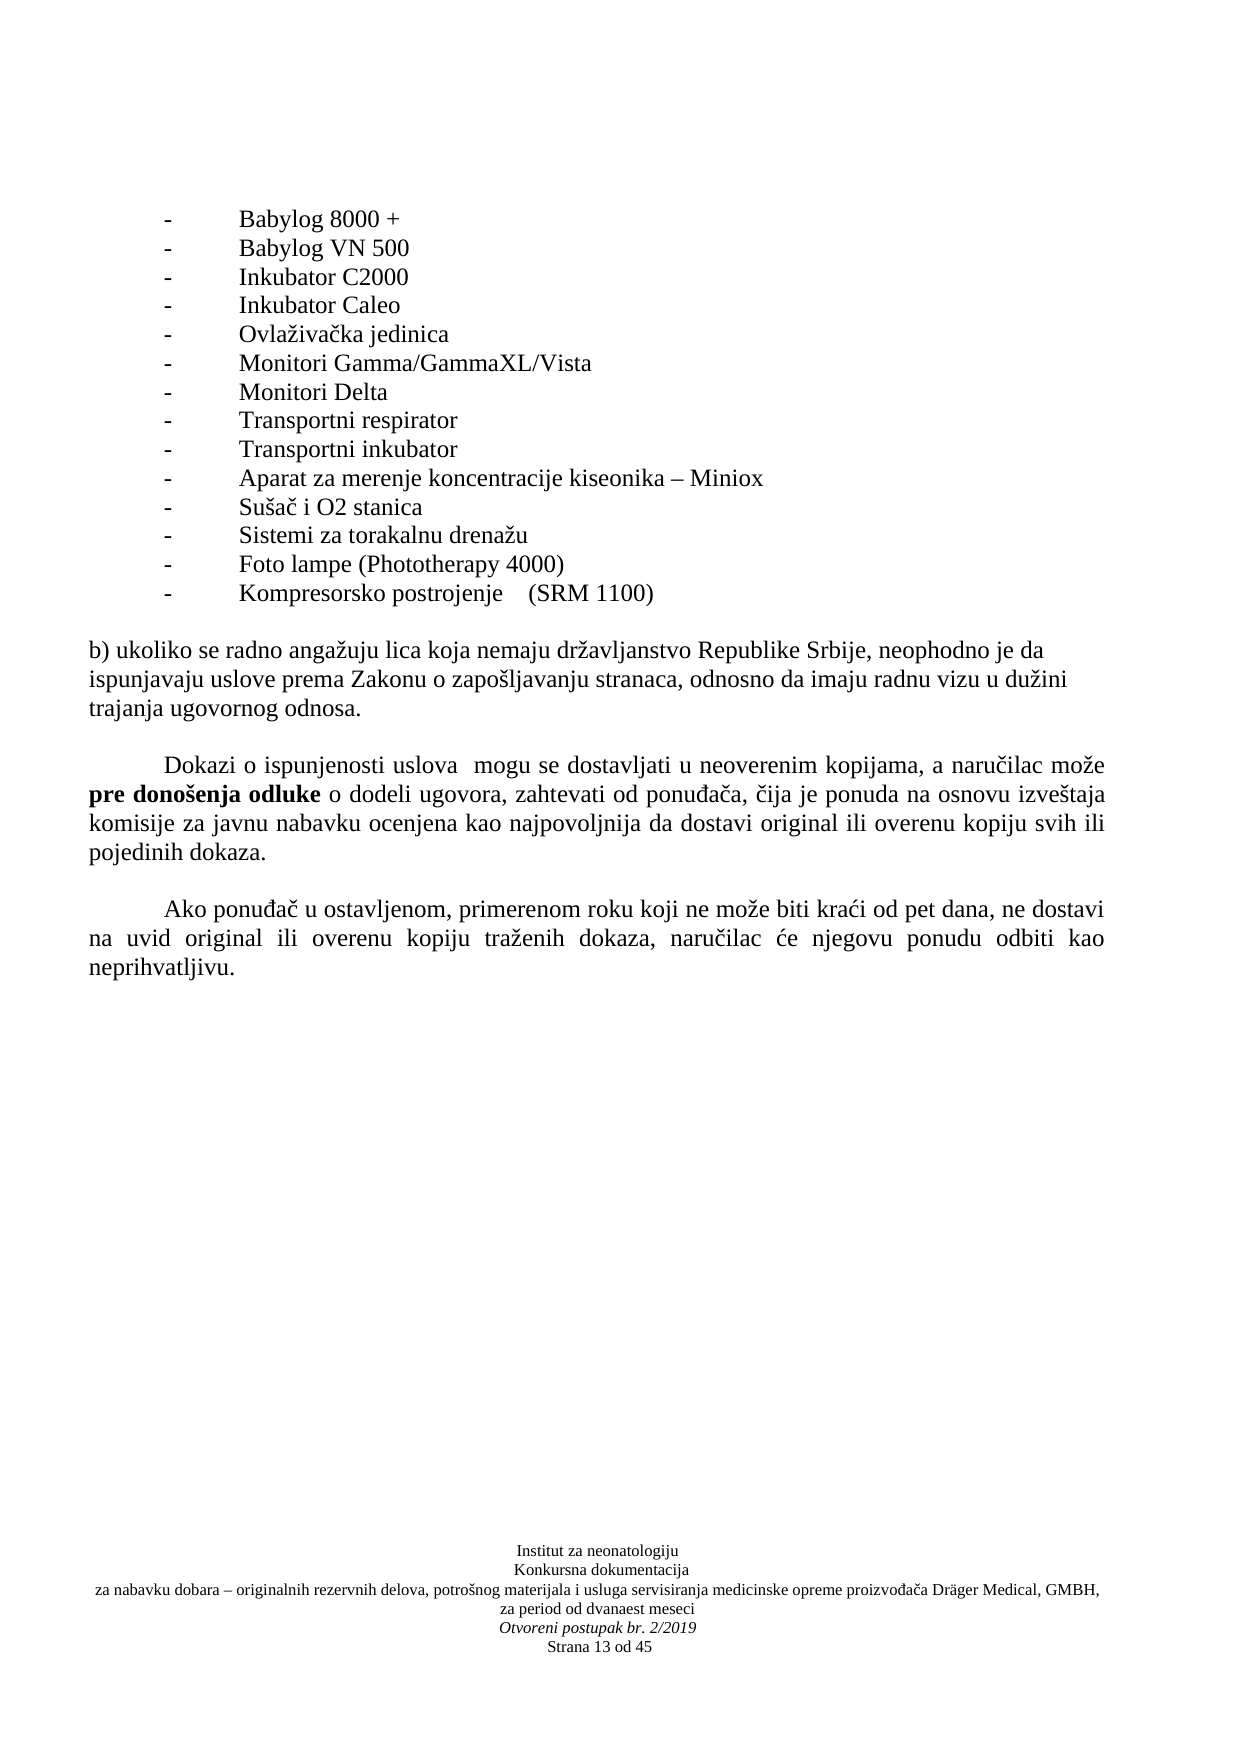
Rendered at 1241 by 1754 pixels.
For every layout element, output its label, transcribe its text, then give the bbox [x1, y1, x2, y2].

list - Kompresorsko postrojenje (SRM 1100) [164, 578, 1106, 607]
list - Sušač i O2 stanica [164, 492, 1106, 521]
text Dokazi o ispunjenosti uslova mogu se dostavljati u neoverenim kopijama, a naručilac može pre donošenja odluke o dodeli ugovora, zahtevati od ponuđača, čija je ponuda na osnovu izveštaja komisije za javnu nabavku ocenjena kao najpovoljnija da dostavi original ili overenu kopiju svih ili pojedinih dokaza. [89, 751, 1106, 866]
list - Monitori Gamma/GammaXL/Vista [164, 348, 1106, 377]
list - Sistemi za torakalnu drenažu [164, 521, 1106, 549]
list - Transportni inkubator [164, 434, 1106, 463]
list - Inkubator C2000 [164, 262, 1106, 291]
list - Foto lampe (Phototherapy 4000) [164, 549, 1106, 578]
text b) ukoliko se radno angažuju lica koja nemaju državljanstvo Republike Srbije, neophodno je da ispunjavaju uslove prema Zakonu o zapošljavanju stranaca, odnosno da imaju radnu vizu u dužini trajanja ugovornog odnosa. [89, 636, 1106, 722]
list - Monitori Delta [164, 377, 1106, 406]
list - Ovlaživačka jedinica [164, 319, 1106, 348]
list - Babylog VN 500 [164, 233, 1106, 262]
list - Inkubator Caleo [164, 291, 1106, 319]
list - Aparat za merenje koncentracije kiseonika – Miniox [164, 463, 1106, 492]
text Ako ponuđač u ostavljenom, primerenom roku koji ne može biti kraći od pet dana, ne dostavi na uvid original ili overenu kopiju traženih dokaza, naručilac će njegovu ponudu odbiti kao neprihvatljivu. [89, 894, 1106, 981]
list - Transportni respirator [164, 406, 1106, 434]
list - Babylog 8000 + [164, 204, 1106, 233]
